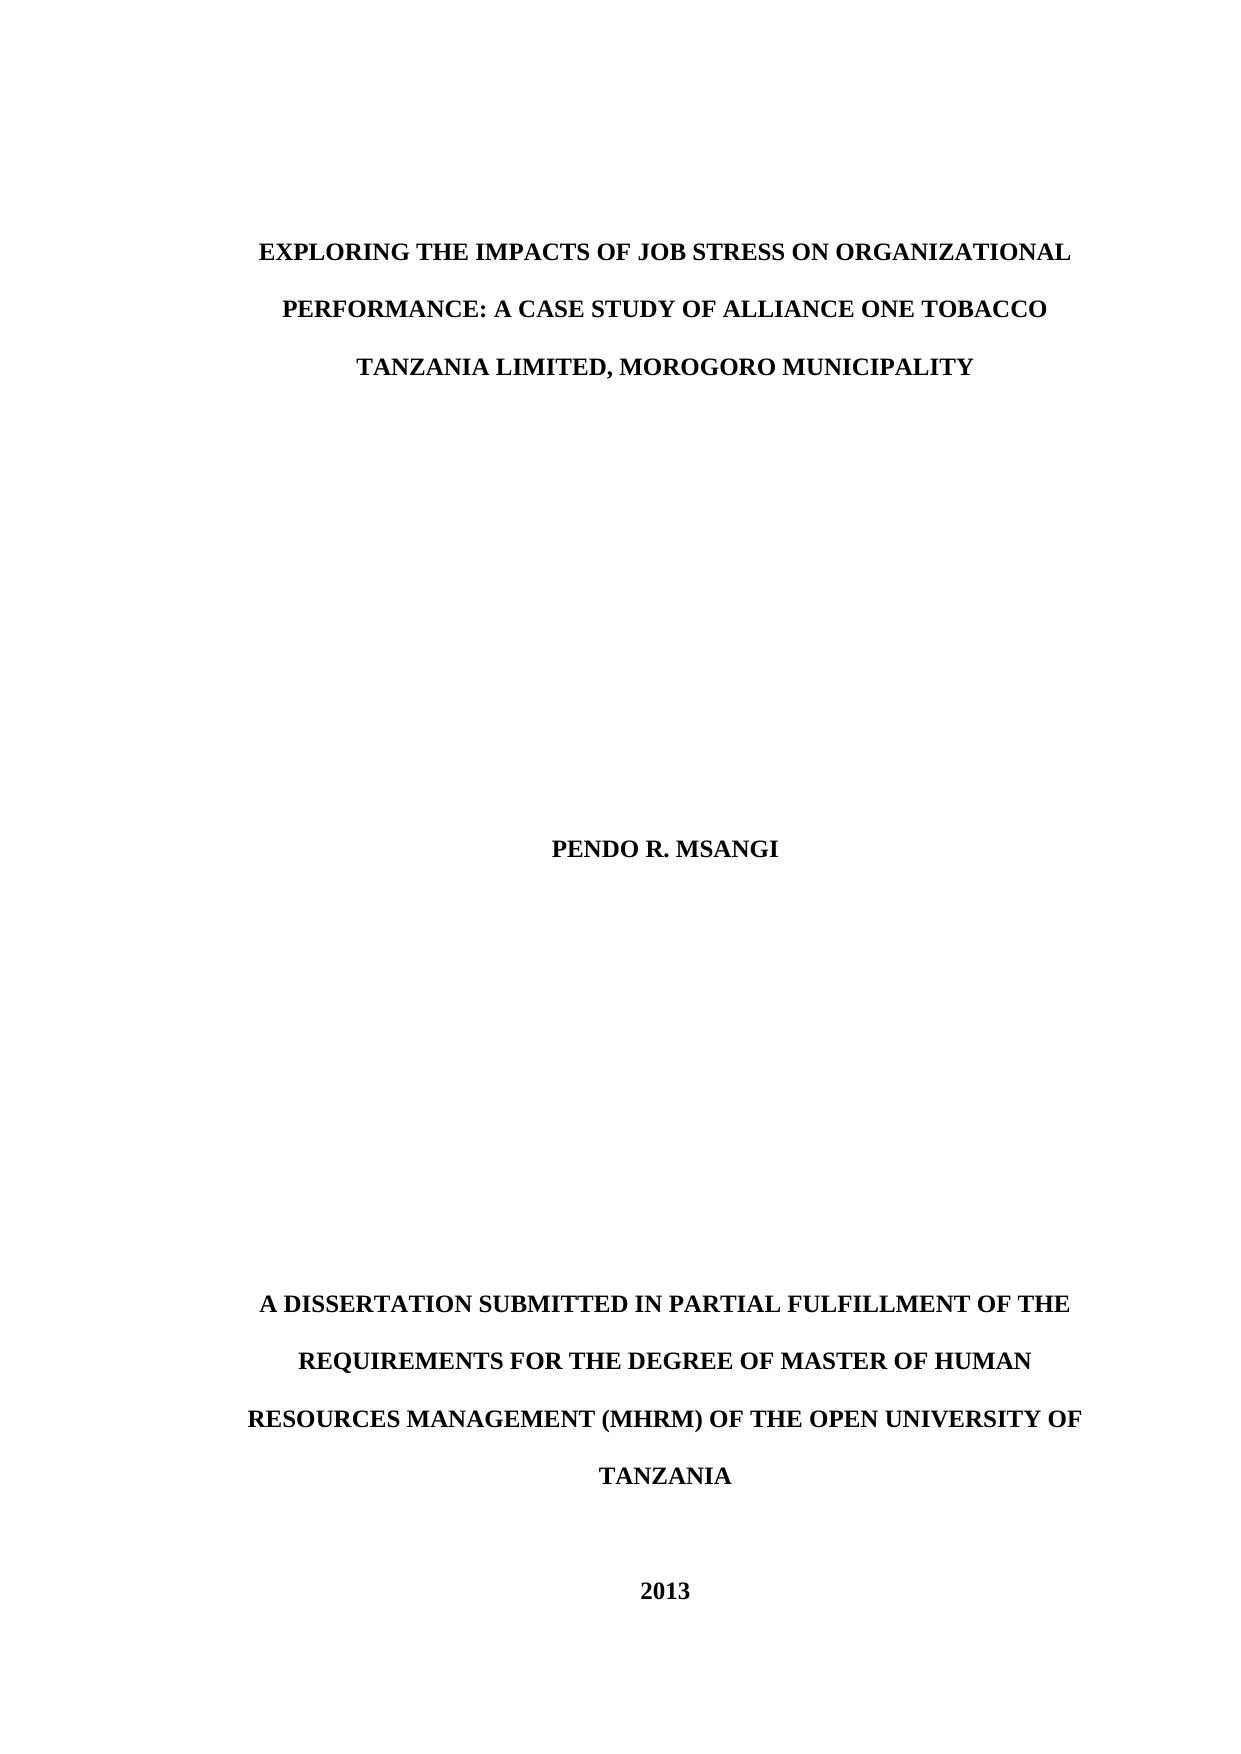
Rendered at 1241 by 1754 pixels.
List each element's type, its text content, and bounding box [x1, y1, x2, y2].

text EXPLORING THE IMPACTS OF JOB STRESS ON ORGANIZATIONAL PERFORMANCE: A CASE STUDY OF ALLIANCE ONE TOBACCO TANZANIA LIMITED, MOROGORO MUNICIPALITY [237, 237, 1093, 381]
text 2013 [237, 1576, 1093, 1605]
text A DISSERTATION SUBMITTED IN PARTIAL FULFILLMENT OF THE REQUIREMENTS FOR THE DEGREE OF MASTER OF HUMAN RESOURCES MANAGEMENT (MHRM) OF THE OPEN UNIVERSITY OF TANZANIA [237, 1289, 1093, 1490]
text PENDO R. MSANGI [237, 834, 1093, 862]
